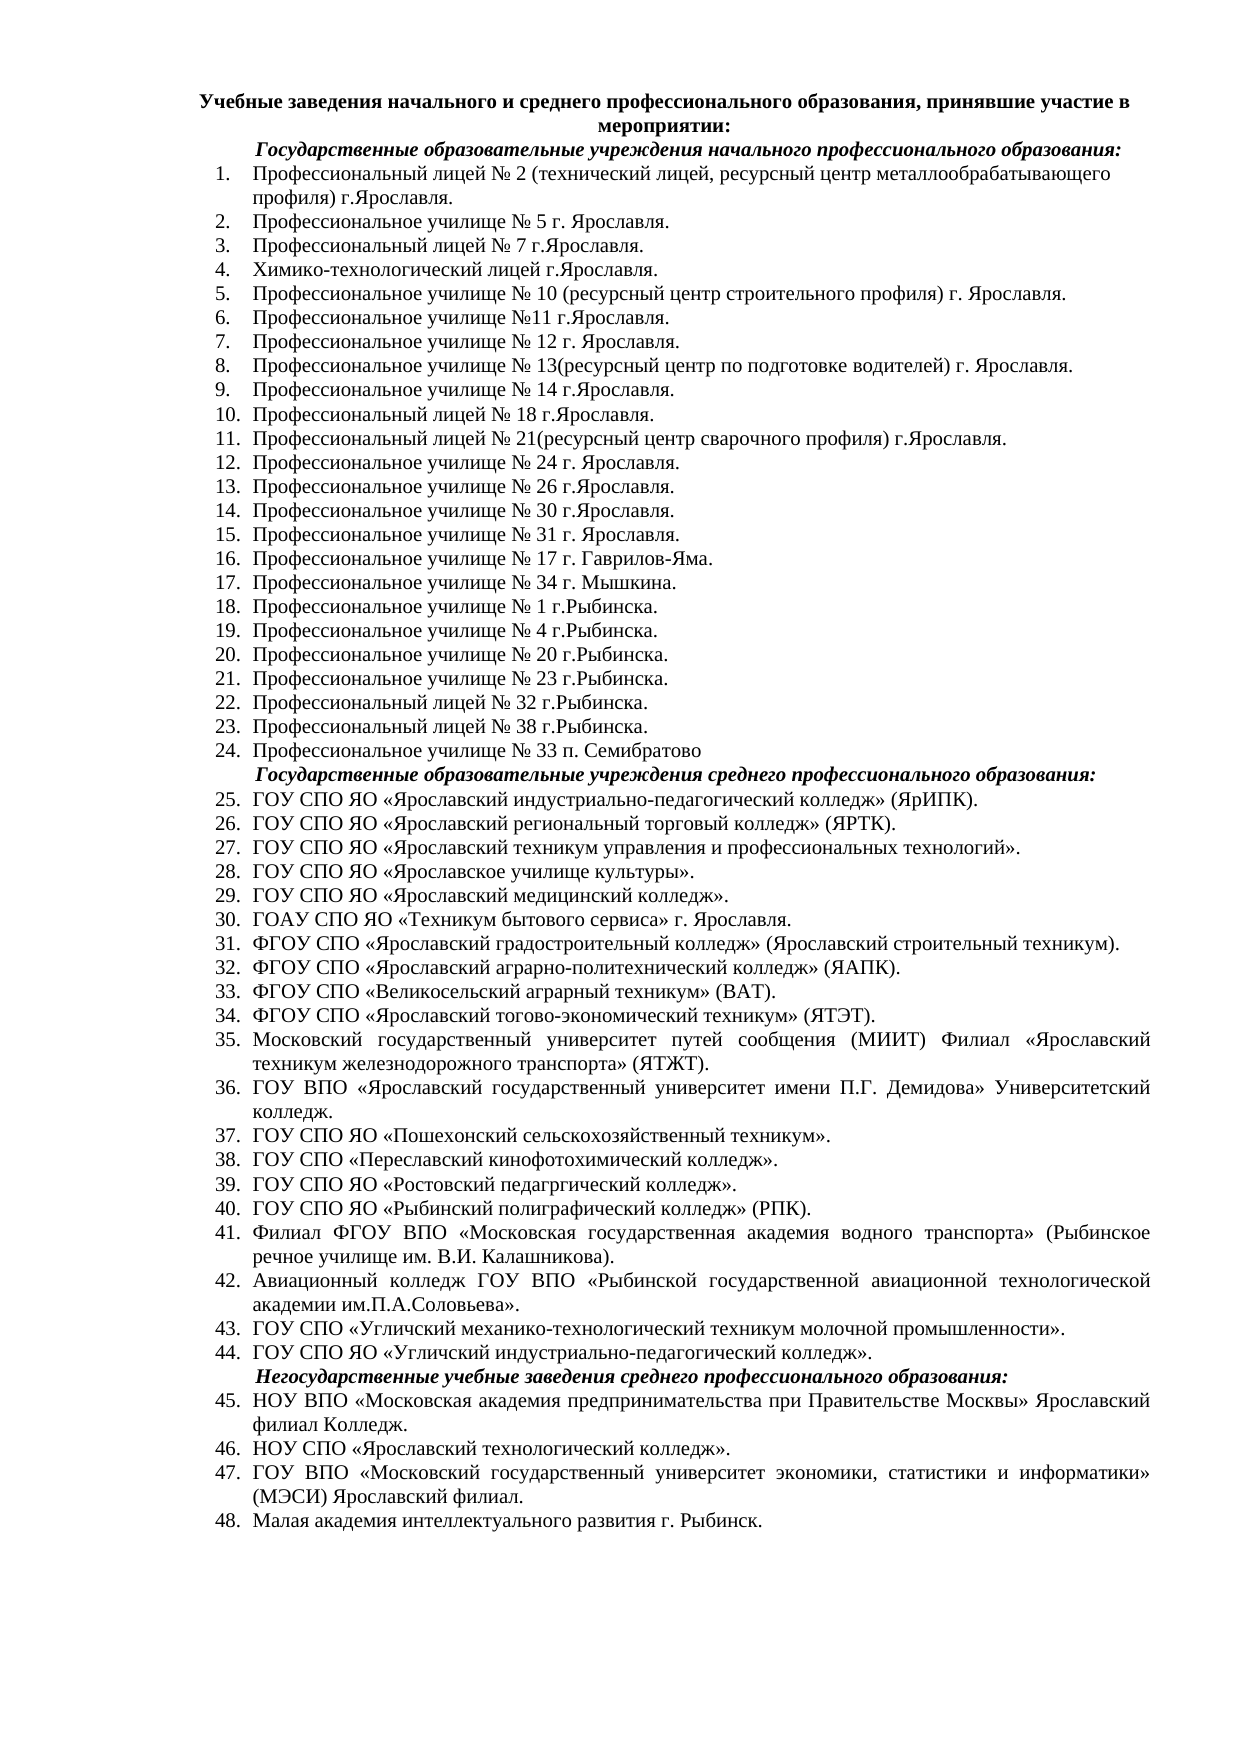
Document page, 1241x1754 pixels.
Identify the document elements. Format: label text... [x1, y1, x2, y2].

list Профессиональное училище № .Ярославля. [215, 377, 1152, 401]
list ГОУ СПО ЯО «Рыбинский полиграфический колледж» (РПК). [215, 1196, 1152, 1219]
list Профессиональный лицей № .Рыбинска. [215, 714, 1152, 738]
list ГОУ СПО ЯО «Ярославский медицинский колледж». [215, 883, 1152, 907]
list Филиал ФГОУ ВПО «Московская государственная академия водного транспорта» (Рыбинское речное училище им. В.И. Калашникова). [215, 1219, 1152, 1268]
list Профессиональное училище № . Ярославля. [215, 329, 1152, 353]
list ФГОУ СПО «Великосельский аграрный техникум» (ВАТ). [215, 979, 1152, 1003]
list Профессиональный лицей № 21(ресурсный центр сварочного профиля) г.Ярославля. [215, 426, 1152, 449]
list Профессиональное училище № 13(ресурсный центр по подготовке водителей) г. Ярославля. [215, 353, 1152, 377]
list ГОУ СПО ЯО «Ярославский техникум управления и профессиональных технологий». [215, 834, 1152, 859]
list Химико-технологический лицей г.Ярославля. [215, 257, 1152, 281]
list ГОУ СПО «Угличский механико-технологический техникум молочной промышленности». [215, 1316, 1152, 1340]
list Профессиональное училище № .Ярославля. [215, 498, 1152, 522]
list ГОУ СПО ЯО «Ярославский индустриально-педагогический колледж» (ЯрИПК). [215, 786, 1152, 811]
list ГОУ СПО ЯО «Ярославский региональный торговый колледж» (ЯРТК). [215, 811, 1152, 834]
list Профессиональное училище № .Рыбинска. [215, 618, 1152, 642]
list Профессиональное училище № . Ярославля. [215, 449, 1152, 474]
list ГОУ ВПО «Ярославский государственный университет имени П.Г. Демидова» Университетский колледж. [215, 1075, 1152, 1123]
list ГОАУ СПО ЯО «Техникум бытового сервиса» г. Ярославля. [215, 907, 1152, 931]
text Учебные заведения начального и среднего профессионального образования, принявшие участие в мероприятии: [177, 89, 1152, 137]
list Профессиональное училище № .Рыбинска. [215, 594, 1152, 618]
list ГОУ СПО ЯО «Угличский индустриально-педагогический колледж». [215, 1340, 1152, 1364]
list ГОУ СПО ЯО «Пошехонский сельскохозяйственный техникум». [215, 1123, 1152, 1147]
list ГОУ ВПО «Московский государственный университет экономики, статистики и информатики» (МЭСИ) Ярославский филиал. [215, 1460, 1152, 1508]
text Негосударственные учебные заведения среднего профессионального образования: [177, 1364, 1152, 1388]
list Профессиональное училище № . Мышкина. [215, 570, 1152, 594]
list Профессиональное училище № 10 (ресурсный центр строительного профиля) г. Ярославля. [215, 281, 1152, 305]
list Профессиональное училище № . Ярославля. [215, 522, 1152, 546]
list НОУ СПО «Ярославский технологический колледж». [215, 1436, 1152, 1460]
text Государственные образовательные учреждения начального профессионального образования: [177, 137, 1152, 161]
list Профессиональное училище № .Рыбинска. [215, 642, 1152, 666]
list Профессиональное училище № .Рыбинска. [215, 666, 1152, 690]
list НОУ ВПО «Московская академия предпринимательства при Правительстве Москвы» Ярославский филиал Колледж. [215, 1388, 1152, 1436]
list ФГОУ СПО «Ярославский тогово-экономический техникум» (ЯТЭТ). [215, 1003, 1152, 1027]
list ГОУ СПО «Переславский кинофотохимический колледж». [215, 1147, 1152, 1171]
list Профессиональный лицей № .Рыбинска. [215, 690, 1152, 714]
list Профессиональный лицей № .Ярославля. [215, 233, 1152, 257]
list ГОУ СПО ЯО «Ярославское училище культуры». [215, 859, 1152, 883]
list Московский государственный университет путей сообщения (МИИТ) Филиал «Ярославский техникум железнодорожного транспорта» (ЯТЖТ). [215, 1027, 1152, 1075]
list ФГОУ СПО «Ярославский градостроительный колледж» (Ярославский строительный техникум). [215, 931, 1152, 955]
list Профессиональный лицей № 2 (технический лицей, ресурсный центр металлообрабатывающего профиля) г.Ярославля. [215, 161, 1152, 209]
list Профессиональное училище № .Ярославля. [215, 474, 1152, 498]
list Профессиональный лицей № .Ярославля. [215, 401, 1152, 426]
list Профессиональное училище № . Ярославля. [215, 209, 1152, 233]
list Малая академия интеллектуального развития г. Рыбинск. [215, 1508, 1152, 1532]
list ФГОУ СПО «Ярославский аграрно-политехнический колледж» (ЯАПК). [215, 955, 1152, 979]
list Авиационный колледж ГОУ ВПО «Рыбинской государственной авиационной технологической академии им.П.А.Соловьева». [215, 1268, 1152, 1316]
text Государственные образовательные учреждения среднего профессионального образования: [177, 762, 1152, 786]
list Профессиональное училище № 33 п. Семибратово [215, 738, 1152, 762]
list Профессиональное училище № 17 г. Гаврилов-Яма. [215, 546, 1152, 570]
list ГОУ СПО ЯО «Ростовский педагргический колледж». [215, 1171, 1152, 1196]
list Профессиональное училище №11 г.Ярославля. [215, 305, 1152, 329]
